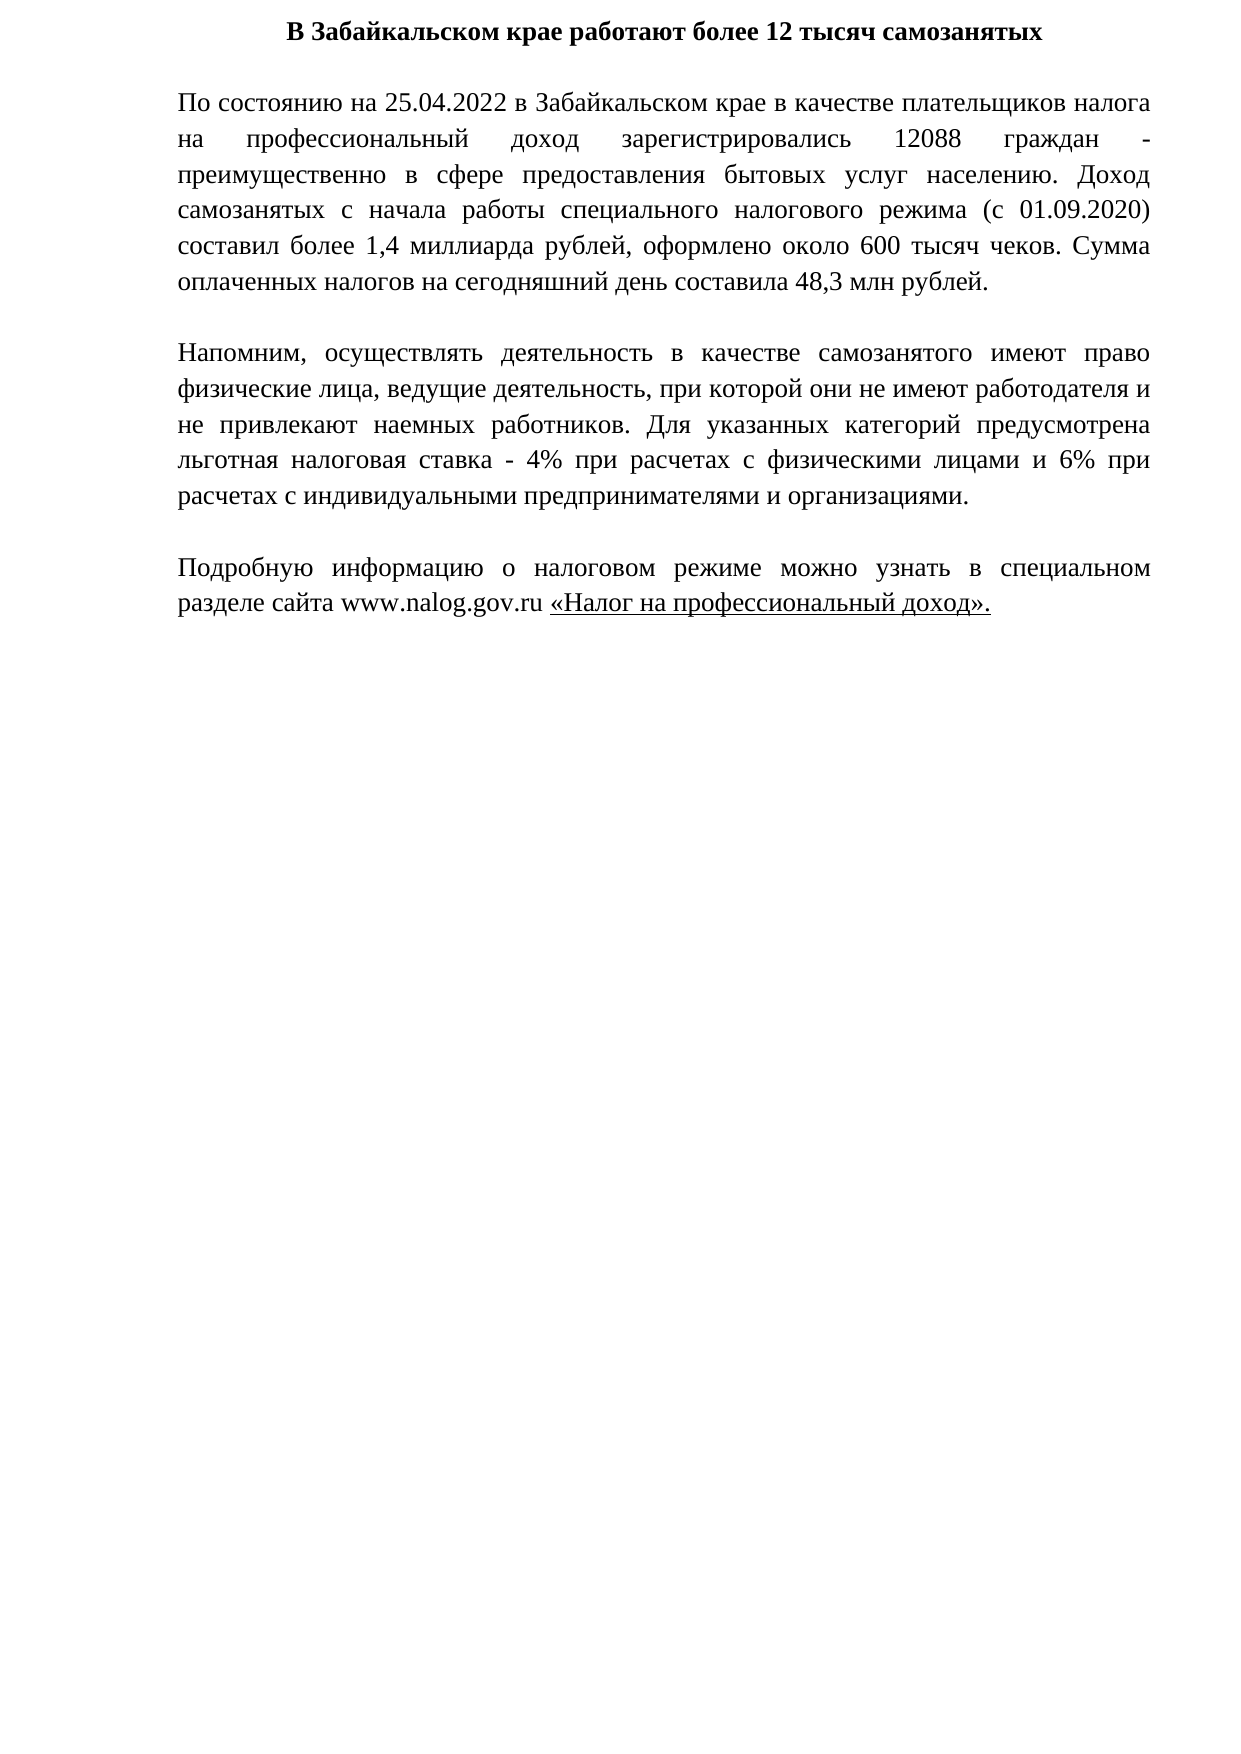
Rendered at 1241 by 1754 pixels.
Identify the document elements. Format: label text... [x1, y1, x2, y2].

text По состоянию на 25.04.2022 в Забайкальском крае в качестве плательщиков налога на профессиональный доход зарегистрировались 12088 граждан - преимущественно в сфере предоставления бытовых услуг населению. Доход самозанятых с начала работы специального налогового режима (с 01.09.2020) составил более 1,4 миллиарда рублей, оформлено около 600 тысяч чеков. Сумма оплаченных налогов на сегодняшний день составила 48,3 млн рублей. [177, 86, 1152, 296]
text Подробную информацию о налоговом режиме можно узнать в специальном разделе сайта www.nalog.gov.ru «Налог на профессиональный доход». [177, 551, 1152, 618]
text В Забайкальском крае работают более 12 тысяч самозанятых [177, 15, 1152, 46]
text Напомним, осуществлять деятельность в качестве самозанятого имеют право физические лица, ведущие деятельность, при которой они не имеют работодателя и не привлекают наемных работников. Для указанных категорий предусмотрена льготная налоговая ставка - 4% при расчетах с физическими лицами и 6% при расчетах с индивидуальными предпринимателями и организациями. [177, 336, 1152, 510]
